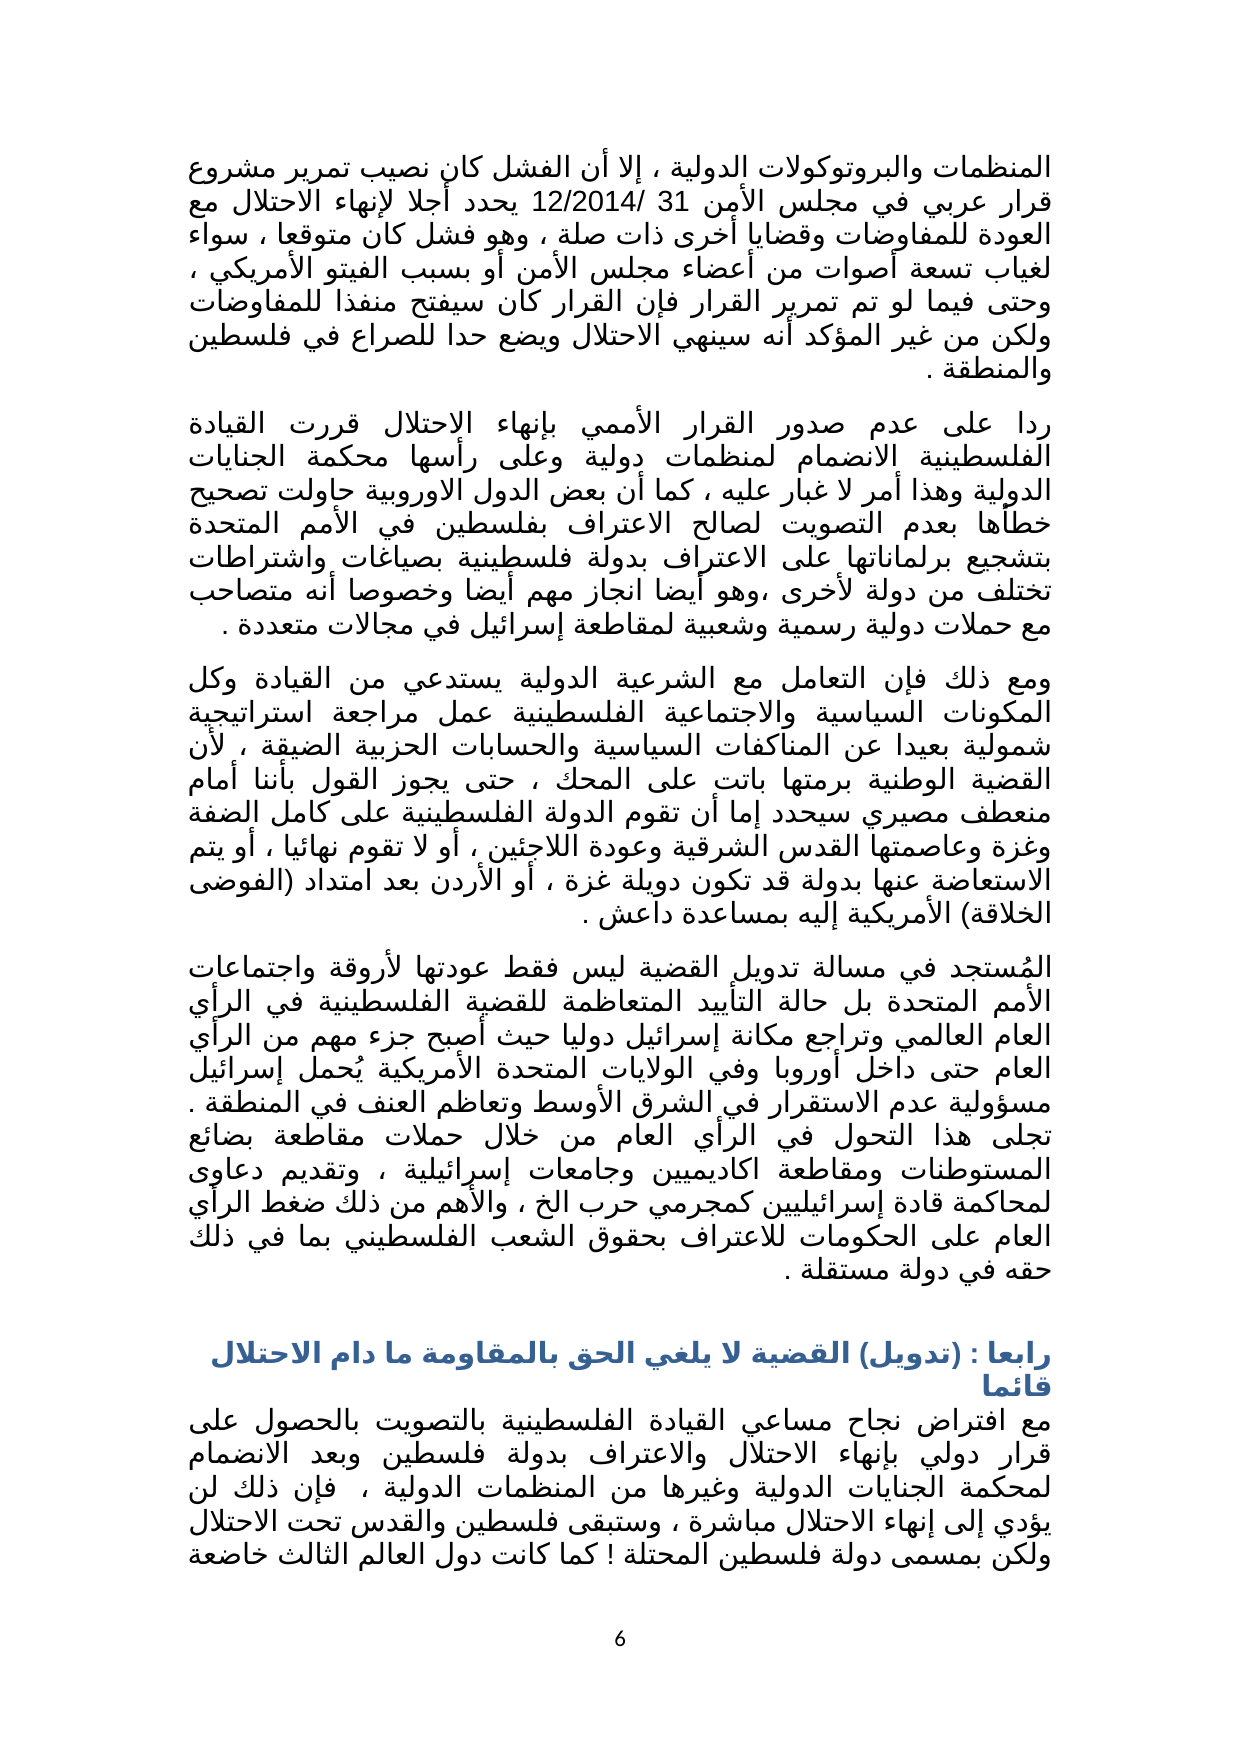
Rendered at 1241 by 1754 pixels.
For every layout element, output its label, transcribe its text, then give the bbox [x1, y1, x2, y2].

text رابعا : (تدويل) القضية لا يلغي الحق بالمقاومة ما دام الاحتلال قائما [187, 1336, 1053, 1403]
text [187, 1403, 1053, 1571]
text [187, 150, 1053, 385]
text المُستجد في مسالة تدويل القضية ليس فقط عودتها لأروقة واجتماعات الأمم المتحدة بل حالة التأييد المتعاظمة للقضية الفلسطينية في الرأي العام العالمي وتراجع مكانة إسرائيل دوليا حيث أصبح جزء مهم من الرأي العام حتى داخل أوروبا وفي الولايات المتحدة الأمريكية يُحمل إسرائيل مسؤولية عدم الاستقرار في الشرق الأوسط وتعاظم العنف في المنطقة . تجلى هذا التحول في الرأي العام من خلال حملات مقاطعة بضائع المستوطنات ومقاطعة اكاديميين وجامعات إسرائيلية ، وتقديم دعاوى لمحاكمة قادة إسرائيليين كمجرمي حرب الخ ، والأهم من ذلك ضغط الرأي العام على الحكومات للاعتراف بحقوق الشعب الفلسطيني بما في ذلك حقه في دولة مستقلة . [187, 950, 1053, 1286]
text ردا على عدم صدور القرار الأممي بإنهاء الاحتلال قررت القيادة الفلسطينية الانضمام لمنظمات دولية وعلى رأسها محكمة الجنايات الدولية وهذا أمر لا غبار عليه ، كما أن بعض الدول الاوروبية حاولت تصحيح خطأها بعدم التصويت لصالح الاعتراف بفلسطين في الأمم المتحدة بتشجيع برلماناتها على الاعتراف بدولة فلسطينية بصياغات واشتراطات تختلف من دولة لأخرى ،وهو أيضا انجاز مهم أيضا وخصوصا أنه متصاحب مع حملات دولية رسمية وشعبية لمقاطعة إسرائيل في مجالات متعددة . [187, 406, 1053, 640]
text ومع ذلك فإن التعامل مع الشرعية الدولية يستدعي من القيادة وكل المكونات السياسية والاجتماعية الفلسطينية عمل مراجعة استراتيجية شمولية بعيدا عن المناكفات السياسية والحسابات الحزبية الضيقة ، لأن القضية الوطنية برمتها باتت على المحك ، حتى يجوز القول بأننا أمام منعطف مصيري سيحدد إما أن تقوم الدولة الفلسطينية على كامل الضفة وغزة وعاصمتها القدس الشرقية وعودة اللاجئين ، أو لا تقوم نهائيا ، أو يتم الاستعاضة عنها بدولة قد تكون دويلة غزة ، أو الأردن بعد امتداد (الفوضى الخلاقة) الأمريكية إليه بمساعدة داعش . [187, 661, 1053, 929]
